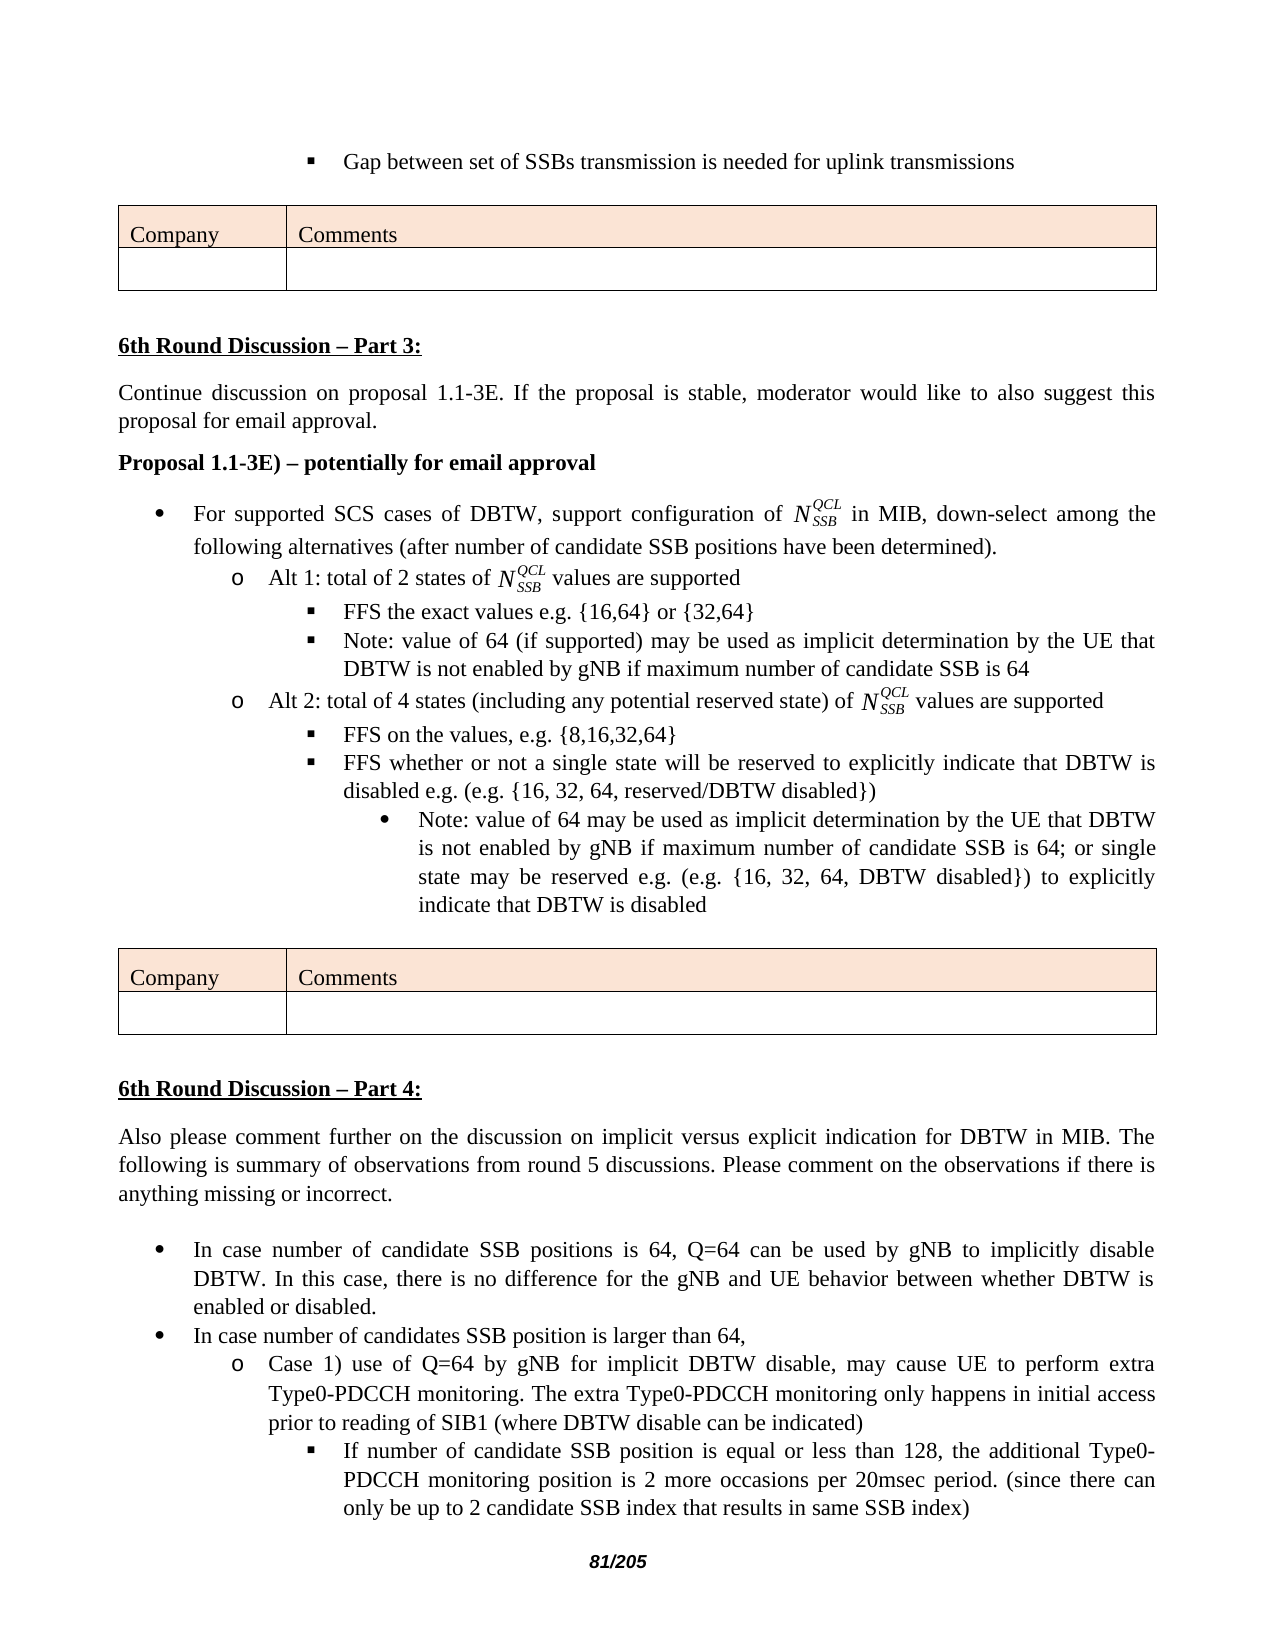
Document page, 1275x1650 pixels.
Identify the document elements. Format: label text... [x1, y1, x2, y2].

list Gap between set of SSBs transmission is needed for uplink transmissions [306, 148, 1157, 174]
list In case number of candidate SSB positions is 64, Q=64 can be used by gNB to implicitly disable DBTW. In this case, there is no difference for the gNB and UE behavior between whether DBTW is enabled or disabled. [156, 1236, 1157, 1320]
text Continue discussion on proposal 1.1-3E. If the proposal is stable, moderator would like to also suggest this proposal for email approval. [118, 379, 1157, 434]
list In case number of candidates SSB position is larger than 64, [156, 1322, 1157, 1348]
list Note: value of 64 may be used as implicit determination by the UE that DBTW is not enabled by gNB if maximum number of candidate SSB is 64; or single state may be reserved e.g. (e.g. {16, 32, 64, DBTW disabled}) to explicitly indicate that DBTW is disabled [381, 806, 1157, 918]
list FFS whether or not a single state will be reserved to explicitly indicate that DBTW is disabled e.g. (e.g. {16, 32, 64, reserved/DBTW disabled}) [306, 749, 1157, 804]
text Also please comment further on the discussion on implicit versus explicit indication for DBTW in MIB. The following is summary of observations from round 5 discussions. Please comment on the observations if there is anything missing or incorrect. [118, 1123, 1157, 1206]
list FFS the exact values e.g. {16,64} or {32,64} [306, 598, 1157, 624]
subtitle 6th Round Discussion – Part 3: [118, 332, 1157, 358]
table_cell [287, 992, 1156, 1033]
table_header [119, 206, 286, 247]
list If number of candidate SSB position is equal or less than 128, the additional Type0-PDCCH monitoring position is 2 more occasions per 20msec period. (since there can only be up to 2 candidate SSB index that results in same SSB index) [306, 1437, 1157, 1521]
list Alt 1: total of 2 states of values are supported [231, 561, 1157, 596]
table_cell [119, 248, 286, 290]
subtitle Proposal 1.1-3E) – potentially for email approval [118, 448, 1157, 475]
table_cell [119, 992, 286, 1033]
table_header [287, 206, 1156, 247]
list FFS on the values, e.g. {8,16,32,64} [306, 721, 1157, 747]
list For supported SCS cases of DBTW, support configuration of in MIB, down-select among the following alternatives (after number of candidate SSB positions have been determined). [156, 496, 1157, 559]
list Alt 2: total of 4 states (including any potential reserved state) of values are supported [231, 683, 1157, 718]
list Note: value of 64 (if supported) may be used as implicit determination by the UE that DBTW is not enabled by gNB if maximum number of candidate SSB is 64 [306, 627, 1157, 681]
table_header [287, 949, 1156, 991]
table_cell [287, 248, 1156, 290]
subtitle 6th Round Discussion – Part 4: [118, 1076, 1157, 1102]
list Case 1) use of Q=64 by gNB for implicit DBTW disable, may cause UE to perform extra Type0-PDCCH monitoring. The extra Type0-PDCCH monitoring only happens in initial access prior to reading of SIB1 (where DBTW disable can be indicated) [231, 1350, 1157, 1435]
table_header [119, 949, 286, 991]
